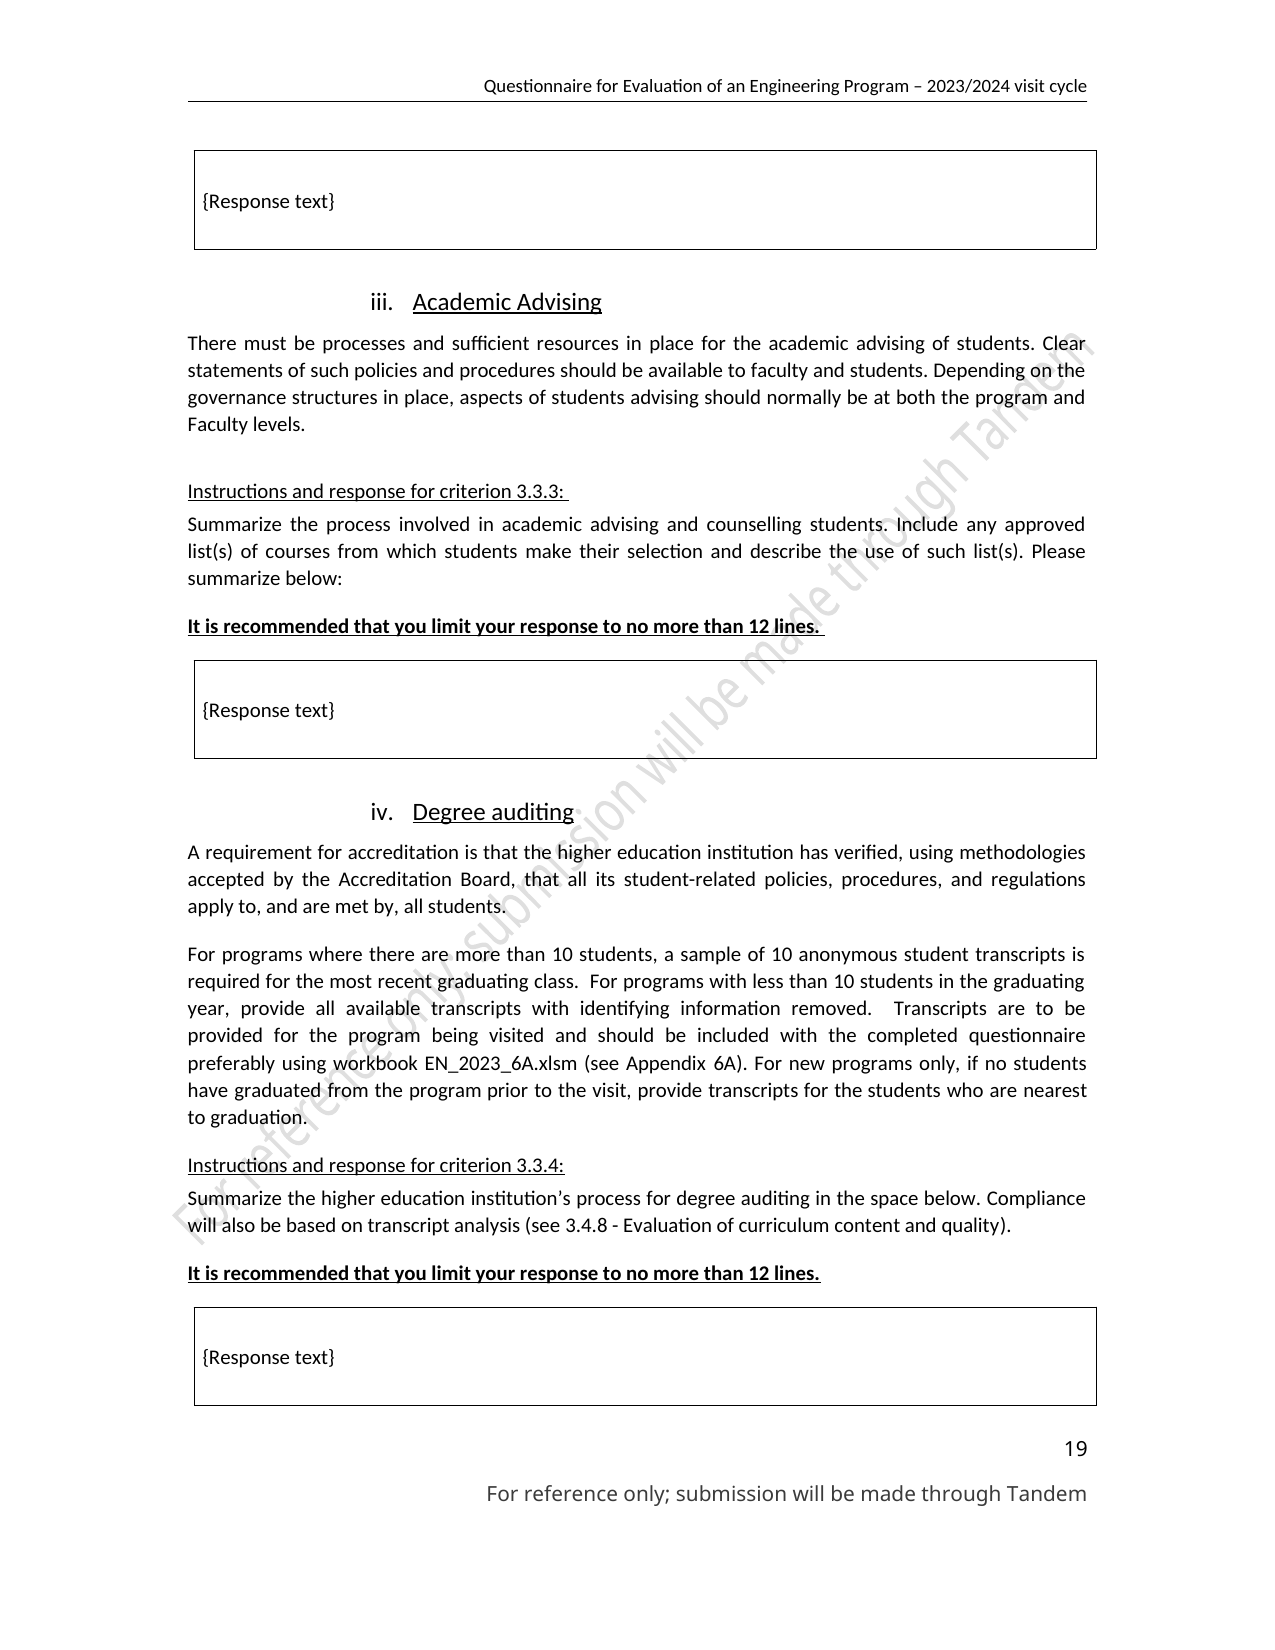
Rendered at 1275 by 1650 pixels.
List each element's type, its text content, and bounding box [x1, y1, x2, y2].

text It is recommended that you limit your response to no more than 12 lines. [187, 612, 1087, 639]
text A requirement for accreditation is that the higher education institution has verified, using methodologies accepted by the Accreditation Board, that all its student-related policies, procedures, and regulations apply to, and are met by, all students. [187, 838, 1087, 919]
text Summarize the process involved in academic advising and counselling students. Include any approved list(s) of courses from which students make their selection and describe the use of such list(s). Please summarize below: [187, 510, 1087, 591]
text {Response text} [195, 687, 1096, 723]
text Instructions and response for criterion 3.3.3: [187, 476, 1087, 503]
text {Response text} [195, 177, 1096, 213]
subtitle Academic Advising [394, 289, 1087, 316]
text Summarize the higher education institution’s process for degree auditing in the space below. Compliance will also be based on transcript analysis (see 3.4.8 - Evaluation of curriculum content and quality). [187, 1184, 1087, 1238]
subtitle Degree auditing [394, 798, 1087, 825]
text {Response text} [195, 1334, 1096, 1370]
text For programs where there are more than 10 students, a sample of 10 anonymous student transcripts is required for the most recent graduating class. For programs with less than 10 students in the graduating year, provide all available transcripts with identifying information removed. Transcripts are to be provided for the program being visited and should be included with the completed questionnaire preferably using workbook EN_2023_6A.xlsm (see Appendix 6A). For new programs only, if no students have graduated from the program prior to the visit, provide transcripts for the students who are nearest to graduation. [187, 940, 1087, 1129]
text Instructions and response for criterion 3.3.4: [187, 1150, 1087, 1177]
text There must be processes and sufficient resources in place for the academic advising of students. Clear statements of such policies and procedures should be available to faculty and students. Depending on the governance structures in place, aspects of students advising should normally be at both the program and Faculty levels. [187, 328, 1087, 437]
text It is recommended that you limit your response to no more than 12 lines. [187, 1259, 1087, 1286]
